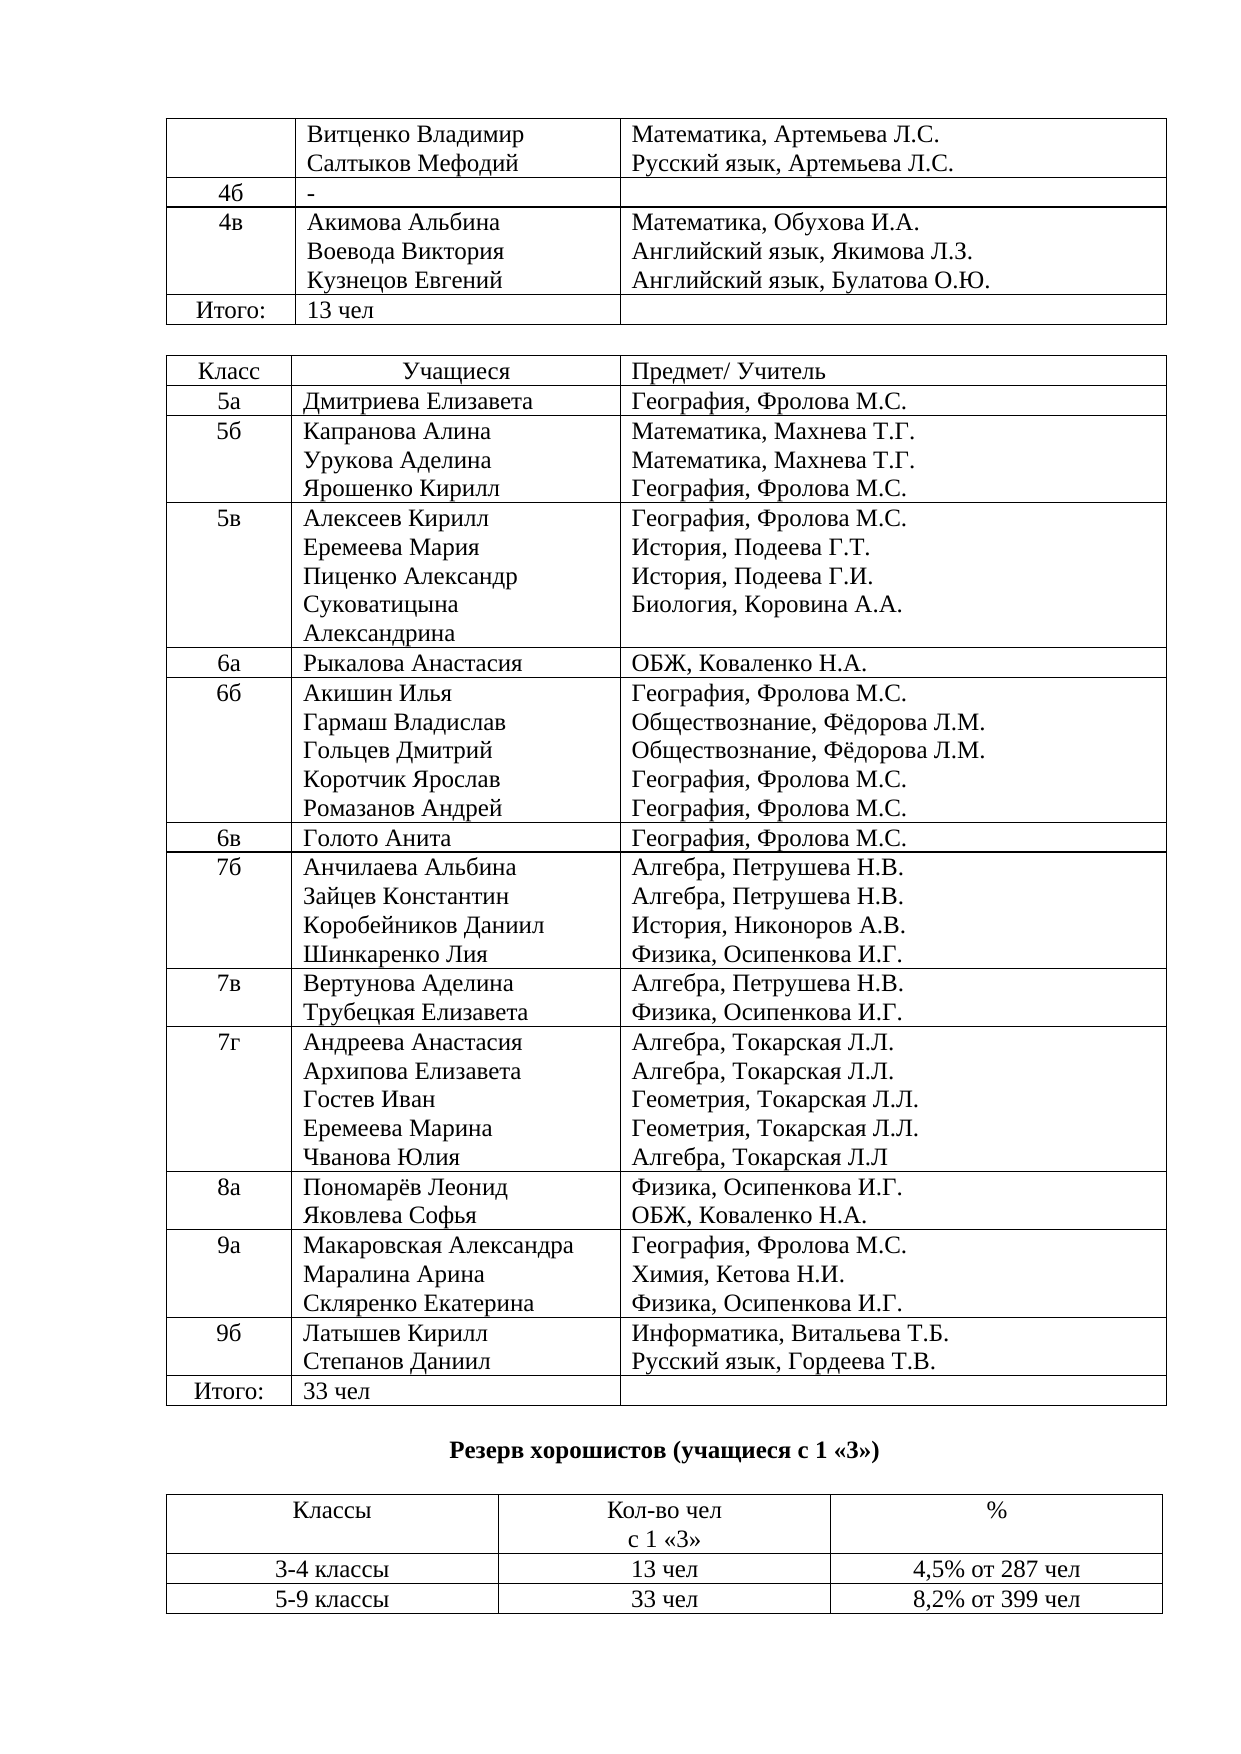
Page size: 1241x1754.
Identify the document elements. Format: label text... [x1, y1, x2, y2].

table_cell 9а [167, 1230, 291, 1317]
table_cell 6в [167, 823, 291, 851]
table_cell География, Фролова М.С. [621, 823, 1166, 851]
table_cell 7в [167, 969, 291, 1026]
table_cell 8,2% от 399 чел [831, 1584, 1162, 1612]
text Резерв хорошистов (учащиеся с 1 «3») [177, 1435, 1152, 1463]
table_cell [621, 295, 1166, 323]
table_cell География, Фролова М.С. Химия, Кетова Н.И. Физика, Осипенкова И.Г. [621, 1230, 1166, 1317]
table_cell Голото Анита [292, 823, 620, 851]
table_cell [621, 178, 1166, 206]
table_cell ОБЖ, Коваленко Н.А. [621, 648, 1166, 677]
table_header % [831, 1495, 1162, 1553]
table_cell 33 чел [499, 1584, 830, 1612]
table_header Кол-во чел с 1 «3» [499, 1495, 830, 1553]
table_cell Рыкалова Анастасия [292, 648, 620, 677]
table_cell 4,5% от 287 чел [831, 1554, 1162, 1583]
table_cell Макаровская Александра Маралина Арина Скляренко Екатерина [292, 1230, 620, 1317]
table_cell [621, 1376, 1166, 1405]
table_cell Капранова Алина Урукова Аделина Ярошенко Кирилл [292, 416, 620, 502]
table_cell Математика, Обухова И.А. Английский язык, Якимова Л.З. Английский язык, Булатова О.Ю. [621, 208, 1166, 294]
table_cell Вертунова Аделина Трубецкая Елизавета [292, 969, 620, 1026]
table_cell 7г [167, 1027, 291, 1171]
table_cell 6а [167, 648, 291, 677]
table_cell География, Фролова М.С. [621, 386, 1166, 415]
table_cell 7б [167, 853, 291, 967]
table_cell Итого: [167, 295, 295, 323]
table_cell 4в [167, 208, 295, 294]
table_header Классы [167, 1495, 498, 1553]
table_cell Андреева Анастасия Архипова Елизавета Гостев Иван Еремеева Марина Чванова Юлия [292, 1027, 620, 1171]
table_cell Информатика, Витальева Т.Б. Русский язык, Гордеева Т.В. [621, 1318, 1166, 1375]
table_cell 13 чел [499, 1554, 830, 1583]
table_cell 13 чел [296, 295, 620, 323]
table_header Класс [167, 356, 291, 385]
table_cell 4а [167, 119, 295, 177]
table_cell 5а [167, 386, 291, 415]
table_header Предмет/ Учитель [621, 356, 1166, 385]
table_cell 5в [167, 503, 291, 647]
table_cell Математика, Махнева Т.Г. Математика, Махнева Т.Г. География, Фролова М.С. [621, 416, 1166, 502]
table_cell Акишин Илья Гармаш Владислав Гольцев Дмитрий Коротчик Ярослав Ромазанов Андрей [292, 678, 620, 822]
table_cell Алгебра, Токарская Л.Л. Алгебра, Токарская Л.Л. Геометрия, Токарская Л.Л. Геометрия, Токарская Л.Л. Алгебра, Токарская Л.Л [621, 1027, 1166, 1171]
table_cell 5-9 классы [167, 1584, 498, 1612]
table_cell Физика, Осипенкова И.Г. ОБЖ, Коваленко Н.А. [621, 1172, 1166, 1229]
table_cell Алгебра, Петрушева Н.В. Алгебра, Петрушева Н.В. История, Никоноров А.В. Физика, Осипенкова И.Г. [621, 853, 1166, 967]
table_cell География, Фролова М.С. История, Подеева Г.Т. История, Подеева Г.И. Биология, Коровина А.А. [621, 503, 1166, 647]
table_cell 4б [167, 178, 295, 206]
table_cell Анчилаева Альбина Зайцев Константин Коробейников Даниил Шинкаренко Лия [292, 853, 620, 967]
table_cell Акимова Альбина Воевода Виктория Кузнецов Евгений [296, 208, 620, 294]
table_cell - [296, 178, 620, 206]
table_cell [296, 119, 620, 177]
table_cell Алгебра, Петрушева Н.В. Физика, Осипенкова И.Г. [621, 969, 1166, 1026]
table_cell География, Фролова М.С. Обществознание, Фёдорова Л.М. Обществознание, Фёдорова Л.М. География, Фролова М.С. География, Фролова М.С. [621, 678, 1166, 822]
table_cell Итого: [167, 1376, 291, 1405]
table_cell Пономарёв Леонид Яковлева Софья [292, 1172, 620, 1229]
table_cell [621, 119, 1166, 177]
table_header Учащиеся [292, 356, 620, 385]
table_cell 9б [167, 1318, 291, 1375]
table_cell 5б [167, 416, 291, 502]
table_cell Алексеев Кирилл Еремеева Мария Пиценко Александр Суковатицына Александрина [292, 503, 620, 647]
table_cell 3-4 классы [167, 1554, 498, 1583]
table_cell 8а [167, 1172, 291, 1229]
table_cell 33 чел [292, 1376, 620, 1405]
table_cell 6б [167, 678, 291, 822]
table_cell Дмитриева Елизавета [292, 386, 620, 415]
table_cell Латышев Кирилл Степанов Даниил [292, 1318, 620, 1375]
